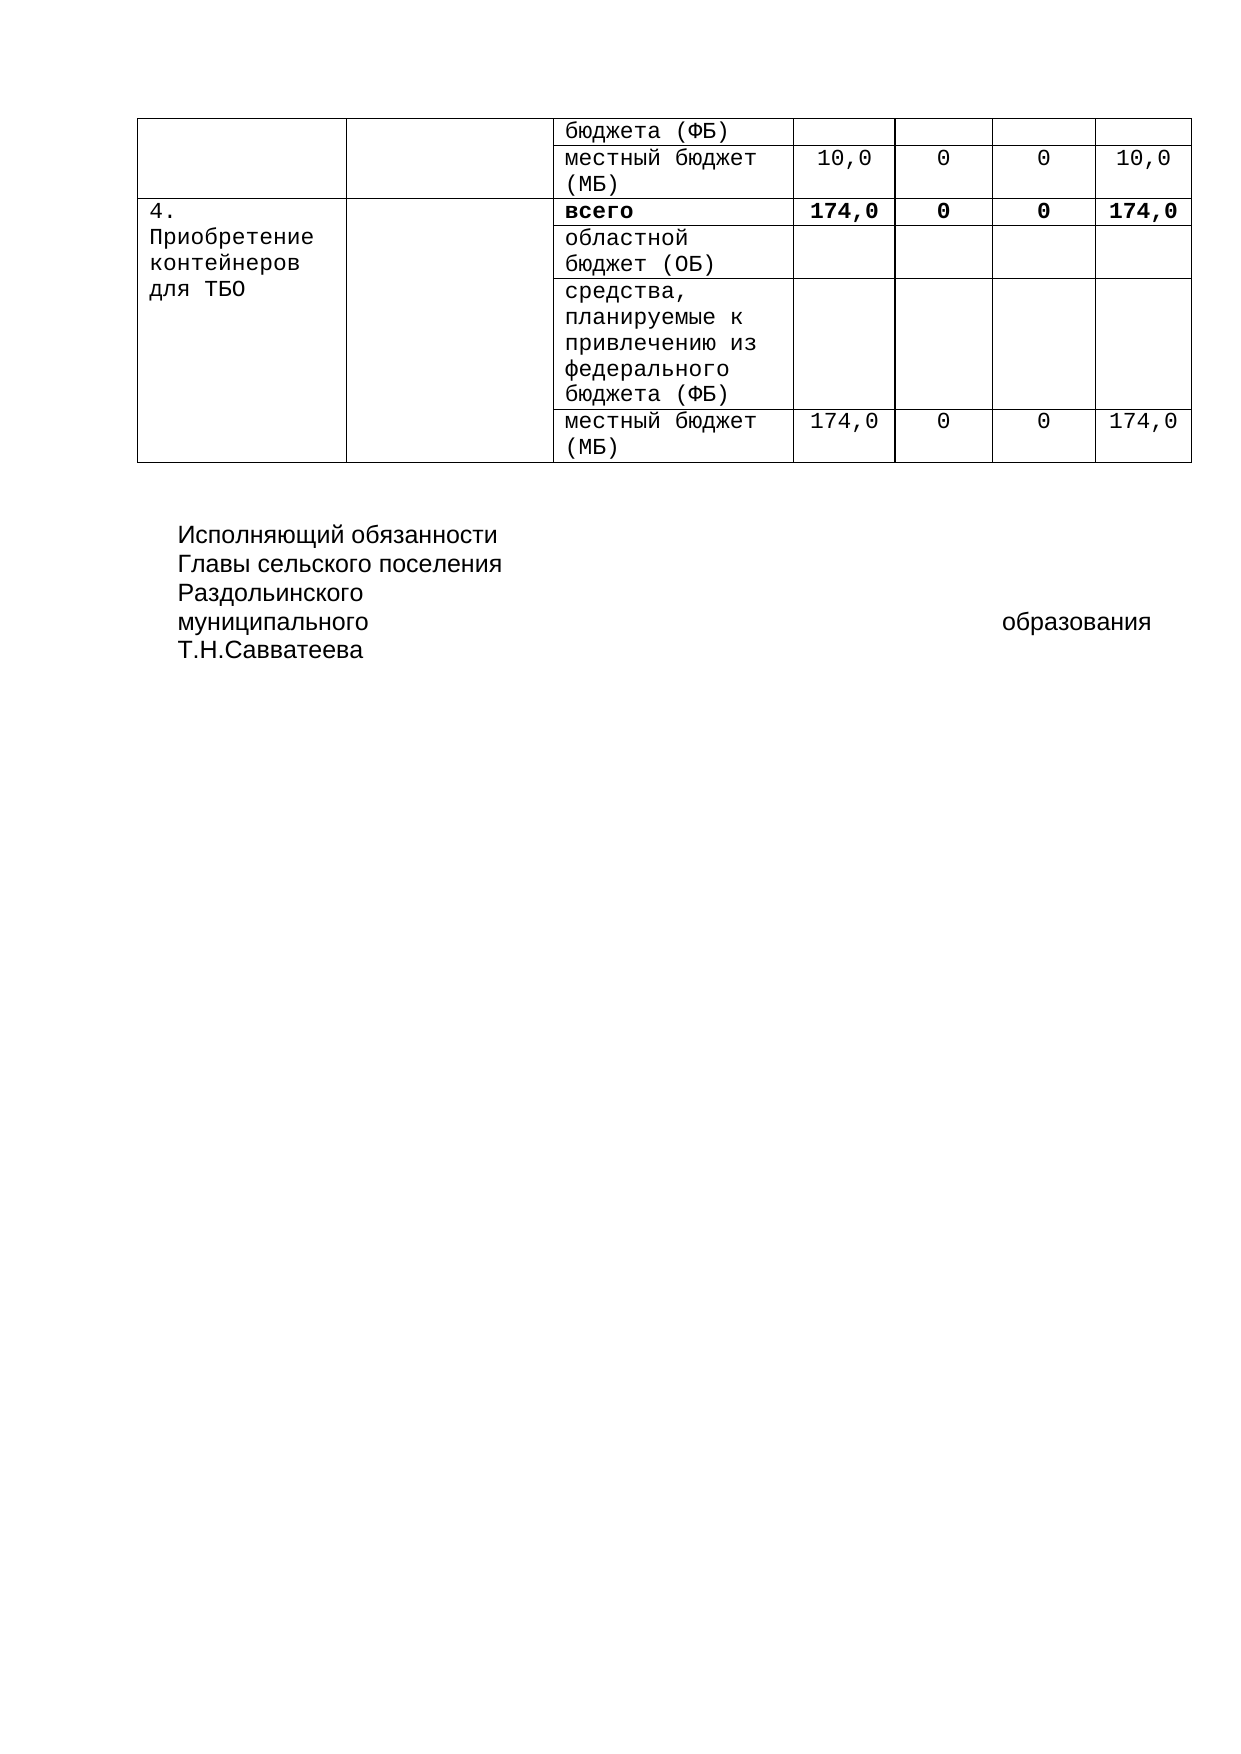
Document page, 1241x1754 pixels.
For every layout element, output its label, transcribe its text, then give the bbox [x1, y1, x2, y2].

table_cell [896, 226, 992, 278]
table_cell [794, 119, 894, 145]
table_cell [1096, 279, 1191, 409]
table_cell 10,0 [1096, 146, 1191, 198]
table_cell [554, 119, 793, 145]
table_cell областной бюджет (ОБ) [554, 226, 793, 278]
table_cell всего [554, 199, 793, 225]
text Главы сельского поселения [177, 549, 1152, 578]
table_cell [347, 199, 553, 462]
table_cell 174,0 [1096, 410, 1191, 462]
table_cell [1096, 226, 1191, 278]
table_cell 0 [993, 199, 1095, 225]
table_cell 0 [896, 146, 992, 198]
table_cell [993, 226, 1095, 278]
table_cell 174,0 [1096, 199, 1191, 225]
table_cell [896, 279, 992, 409]
table_cell [794, 226, 894, 278]
table_cell [993, 119, 1095, 145]
table_cell местный бюджет (МБ) [554, 146, 793, 198]
table_cell 0 [896, 410, 992, 462]
text Раздольинского [177, 578, 1152, 606]
table_cell 4. Приобретение контейнеров для ТБО [138, 199, 346, 462]
table_cell 174,0 [794, 410, 894, 462]
text Исполняющий обязанности [177, 520, 1152, 549]
table_cell [794, 279, 894, 409]
table_cell 0 [993, 410, 1095, 462]
table_cell [1096, 119, 1191, 145]
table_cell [554, 279, 793, 409]
table_cell 174,0 [794, 199, 894, 225]
table_cell [993, 279, 1095, 409]
table_cell местный бюджет (МБ) [554, 410, 793, 462]
table_cell 10,0 [794, 146, 894, 198]
table_cell 0 [896, 199, 992, 225]
table_cell 0 [993, 146, 1095, 198]
table_cell [896, 119, 992, 145]
text муниципального образования Т.Н.Савватеева [177, 606, 1152, 664]
